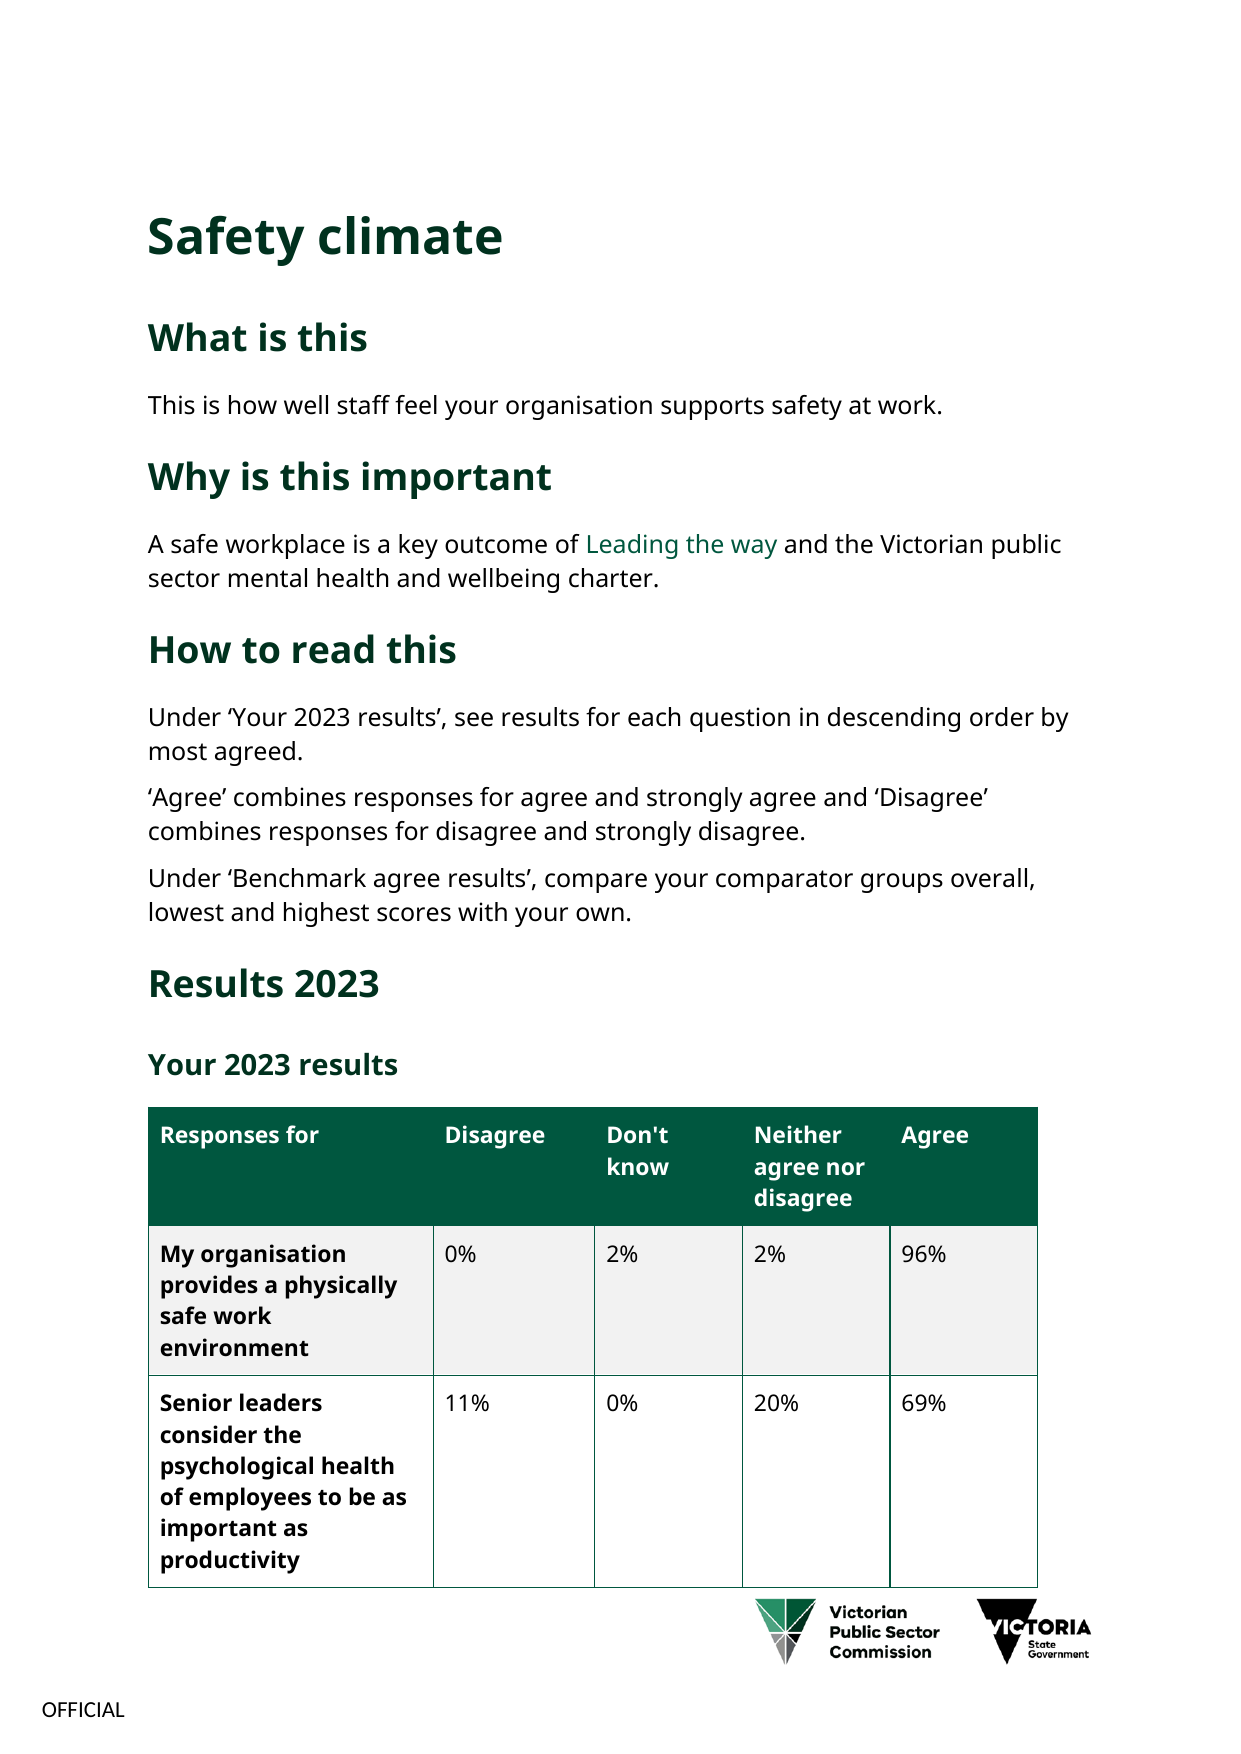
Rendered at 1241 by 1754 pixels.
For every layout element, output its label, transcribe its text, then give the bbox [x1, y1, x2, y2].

table_cell 96% [891, 1226, 1037, 1374]
table_cell Senior leaders consider the psychological health of employees to be as important as productivity [149, 1376, 433, 1587]
subtitle Safety climate [148, 201, 1092, 269]
table_header Neither agree nor disagree [743, 1108, 889, 1225]
subtitle Results 2023 [148, 958, 1092, 1009]
table_cell 2% [595, 1226, 742, 1374]
text Under ‘Your 2023 results’, see results for each question in descending order by most agreed. [148, 699, 1092, 768]
table_cell 0% [595, 1376, 742, 1587]
table_cell 11% [434, 1376, 594, 1587]
table_cell 20% [743, 1376, 889, 1587]
table_cell 0% [434, 1226, 594, 1374]
subtitle Your 2023 results [148, 1044, 1092, 1084]
subtitle Why is this important [148, 451, 1092, 502]
subtitle What is this [148, 311, 1092, 362]
subtitle How to read this [148, 624, 1092, 675]
table_cell My organisation provides a physically safe work environment [149, 1226, 433, 1374]
table_header Disagree [434, 1108, 594, 1225]
table_cell 2% [743, 1226, 889, 1374]
text Under ‘Benchmark agree results’, compare your comparator groups overall, lowest and highest scores with your own. [148, 861, 1092, 929]
table_header Responses for [149, 1108, 433, 1225]
text A safe workplace is a key outcome of Leading the way and the Victorian public sector mental health and wellbeing charter. [148, 526, 1092, 594]
table_cell 69% [891, 1376, 1037, 1587]
text This is how well staff feel your organisation supports safety at work. [148, 387, 1092, 421]
table_header Don't know [595, 1108, 742, 1225]
picture [754, 1598, 1093, 1666]
text ‘Agree’ combines responses for agree and strongly agree and ‘Disagree’ combines responses for disagree and strongly disagree. [148, 780, 1092, 848]
table_header Agree [891, 1108, 1037, 1225]
